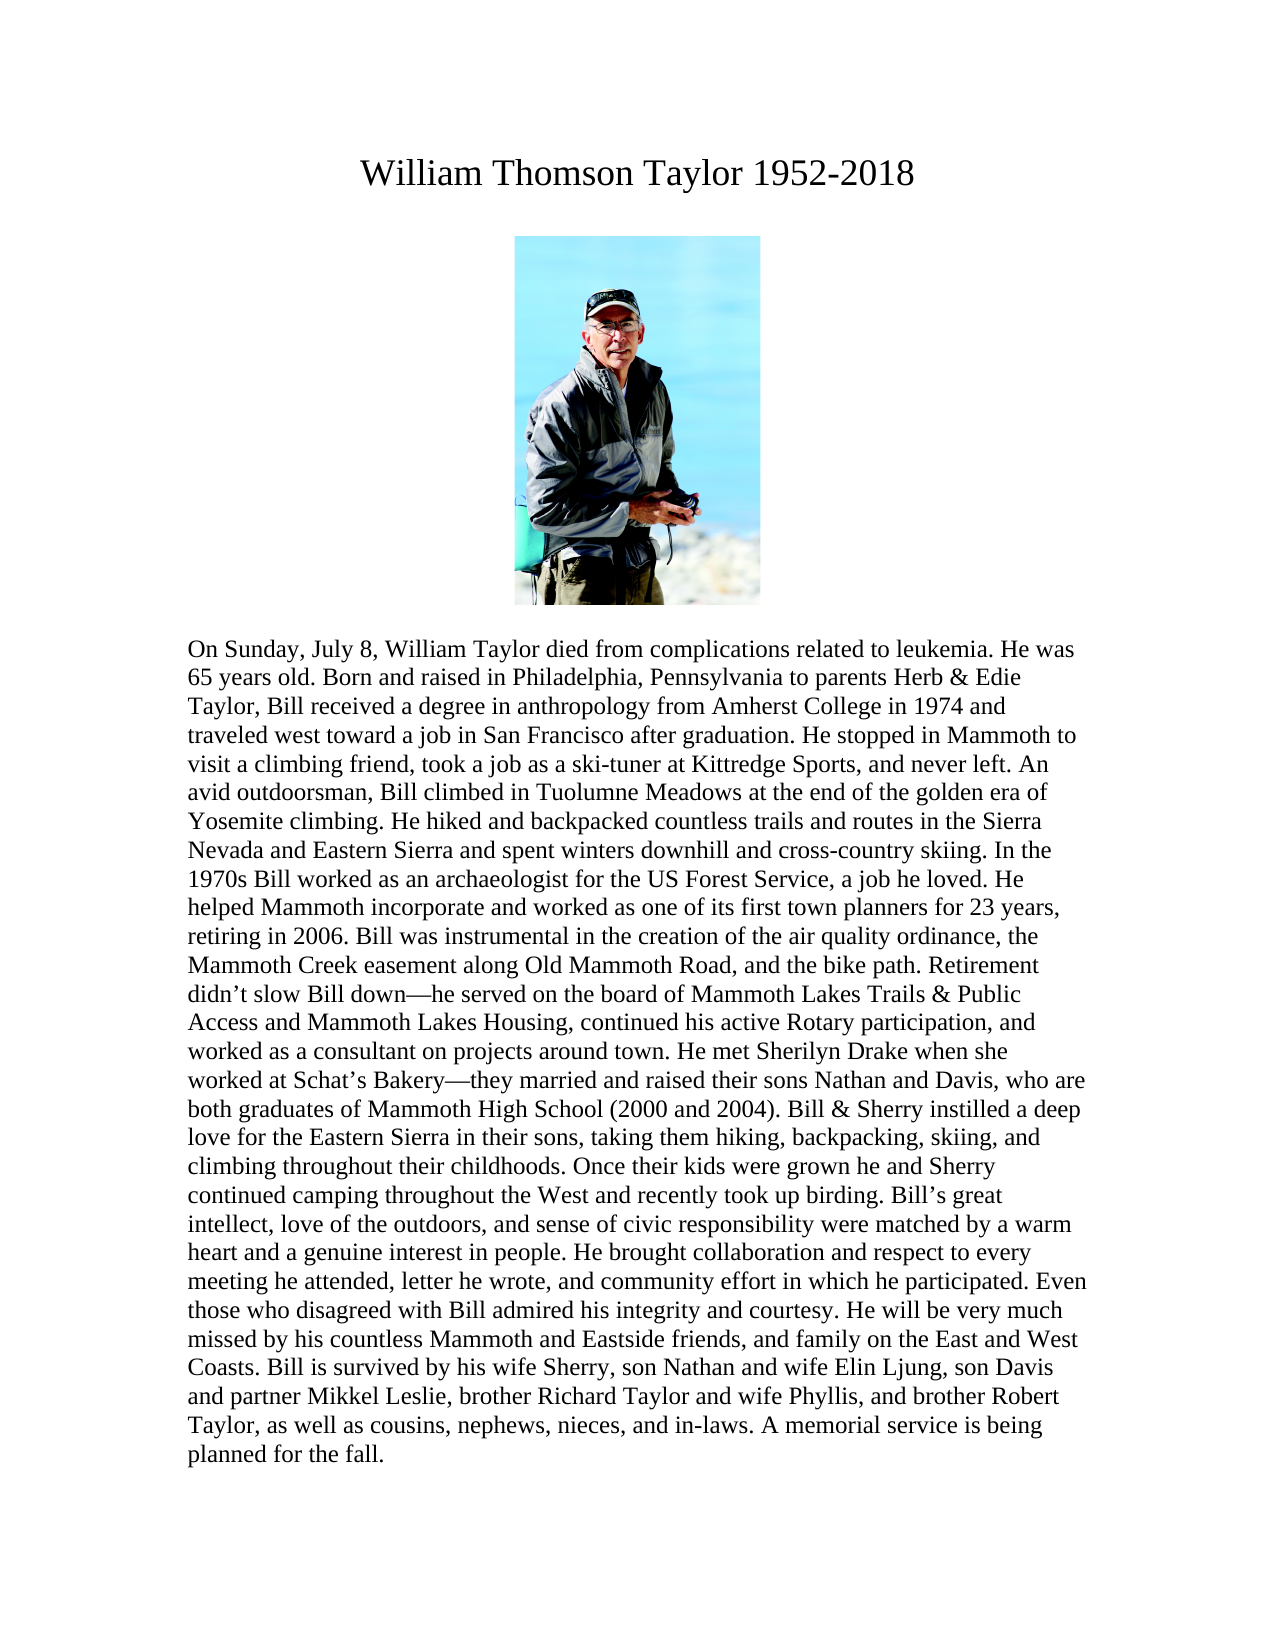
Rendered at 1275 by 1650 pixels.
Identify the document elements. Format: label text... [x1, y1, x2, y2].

picture [514, 236, 761, 605]
text William Thomson Taylor 1952-2018 [187, 150, 1087, 193]
text On Sunday, July 8, William Taylor died from complications related to leukemia. He was 65 years old. Born and raised in Philadelphia, Pennsylvania to parents Herb & Edie Taylor, Bill received a degree in anthropology from Amherst College in 1974 and traveled west toward a job in San Francisco after graduation. He stopped in Mammoth to visit a climbing friend, took a job as a ski-tuner at Kittredge Sports, and never left. An avid outdoorsman, Bill climbed in Tuolumne Meadows at the end of the golden era of Yosemite climbing. He hiked and backpacked countless trails and routes in the Sierra Nevada and Eastern Sierra and spent winters downhill and cross-country skiing. In the 1970s Bill worked as an archaeologist for the US Forest Service, a job he loved. He helped Mammoth incorporate and worked as one of its first town planners for 23 years, retiring in 2006. Bill was instrumental in the creation of the air quality ordinance, the Mammoth Creek easement along Old Mammoth Road, and the bike path. Retirement didn’t slow Bill down—he served on the board of Mammoth Lakes Trails & Public Access and Mammoth Lakes Housing, continued his active Rotary participation, and worked as a consultant on projects around town. He met Sherilyn Drake when she worked at Schat’s Bakery—they married and raised their sons Nathan and Davis, who are both graduates of Mammoth High School (2000 and 2004). Bill & Sherry instilled a deep love for the Eastern Sierra in their sons, taking them hiking, backpacking, skiing, and climbing throughout their childhoods. Once their kids were grown he and Sherry continued camping throughout the West and recently took up birding. Bill’s great intellect, love of the outdoors, and sense of civic responsibility were matched by a warm heart and a genuine interest in people. He brought collaboration and respect to every meeting he attended, letter he wrote, and community effort in which he participated. Even those who disagreed with Bill admired his integrity and courtesy. He will be very much missed by his countless Mammoth and Eastside friends, and family on the East and West Coasts. Bill is survived by his wife Sherry, son Nathan and wife Elin Ljung, son Davis and partner Mikkel Leslie, brother Richard Taylor and wife Phyllis, and brother Robert Taylor, as well as cousins, nephews, nieces, and in-laws. A memorial service is being planned for the fall. [187, 634, 1087, 1467]
